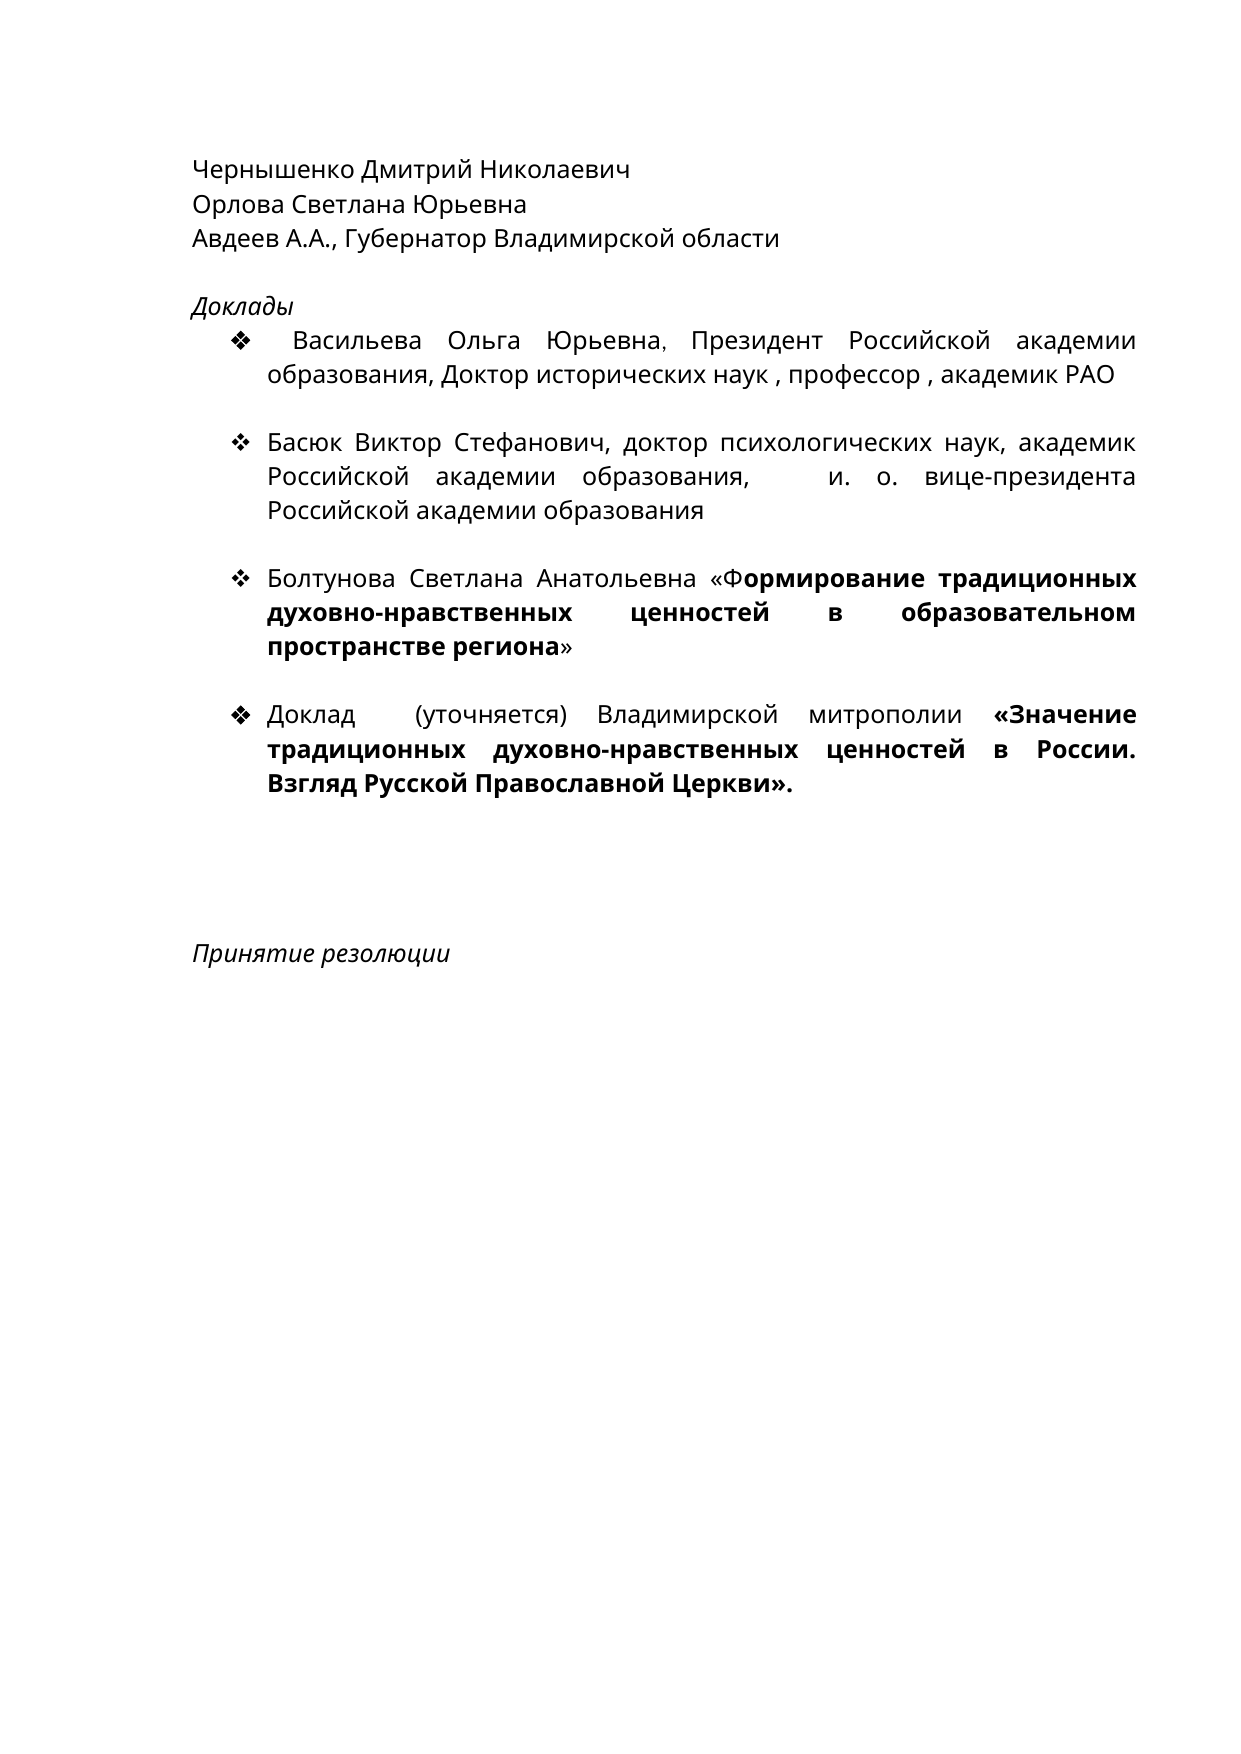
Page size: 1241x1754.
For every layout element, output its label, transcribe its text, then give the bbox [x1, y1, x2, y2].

list Болтунова Светлана Анатольевна «Формирование традиционных духовно-нравственных ценностей в образовательном пространстве региона» [229, 561, 1137, 663]
text Принятие резолюции [118, 936, 1181, 970]
text Орлова Светлана Юрьевна [118, 186, 1137, 220]
list Васильева Ольга Юрьевна, Президент Российской академии образования, Доктор исторических наук , профессор , академик РАО [229, 322, 1137, 391]
text Чернышенко Дмитрий Николаевич [118, 152, 1137, 186]
list Доклад (уточняется) Владимирской митрополии «Значение традиционных духовно-нравственных ценностей в России. Взгляд Русской Православной Церкви». [229, 697, 1137, 799]
list Басюк Виктор Стефанович, доктор психологических наук, академик Российской академии образования, и. о. вице-президента Российской академии образования [229, 425, 1137, 527]
text Доклады [192, 288, 1137, 322]
text Авдеев А.А., Губернатор Владимирской области [118, 220, 1137, 254]
